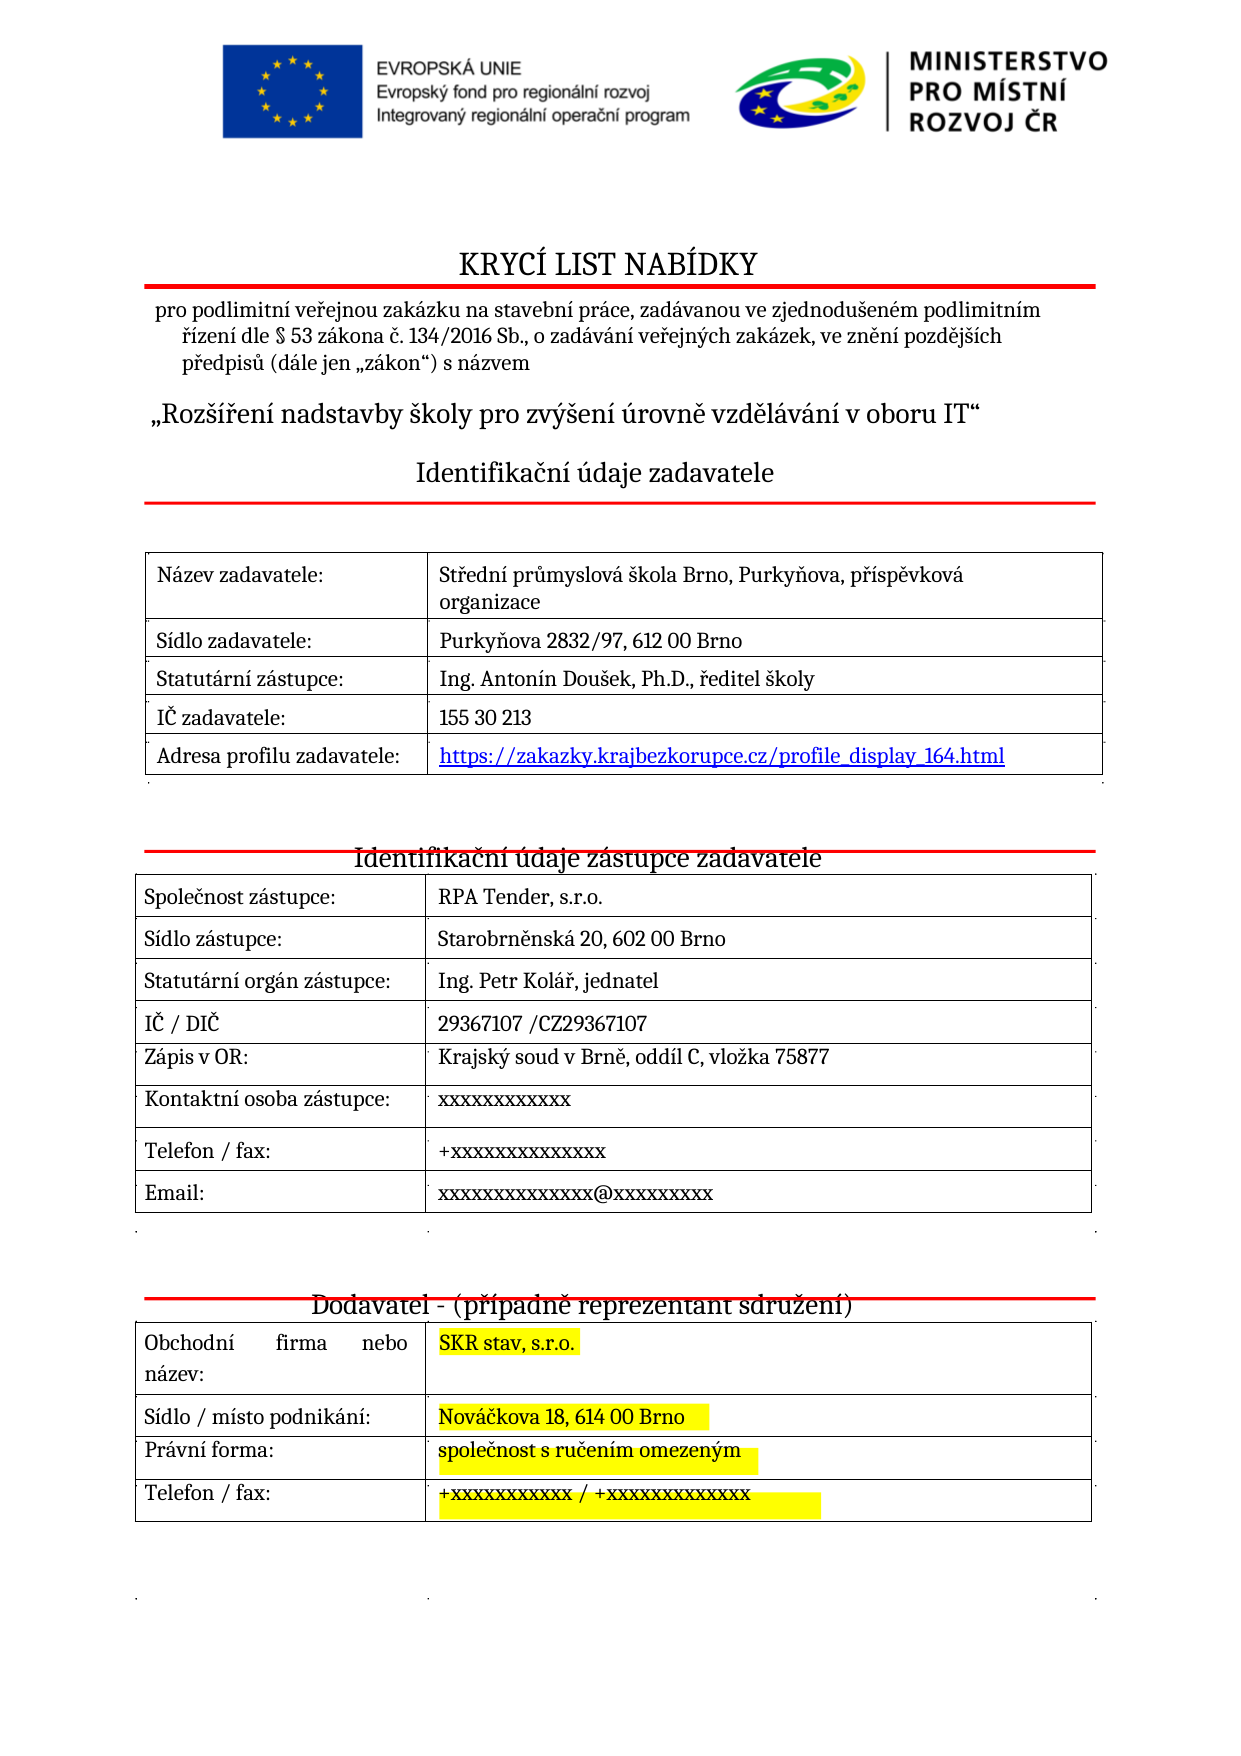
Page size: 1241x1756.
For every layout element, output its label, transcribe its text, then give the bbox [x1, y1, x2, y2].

table_cell Krajský soud v Brně, oddíl C, vložka 75877 [426, 1044, 1091, 1085]
text Identifikační údaje zástupce zadavatele [145, 842, 1188, 874]
text KRYCÍ LIST NABÍDKY [154, 246, 1188, 282]
picture [192, 13, 1138, 169]
table_cell Statutární orgán zástupce: [136, 959, 425, 1000]
table_cell Adresa profilu zadavatele: [146, 734, 427, 774]
table_cell IČ / DIČ [136, 1001, 425, 1042]
table_header Obchodní firma nebo název: [136, 1323, 425, 1394]
table_cell Ing. Antonín Doušek, Ph.D., ředitel školy [428, 657, 1102, 694]
table_header Střední průmyslová škola Brno, Purkyňova, příspěvková organizace [428, 553, 1102, 618]
table_cell Sídlo zástupce: [136, 917, 425, 958]
table_header [426, 1323, 1091, 1394]
text Dodavatel - (případně reprezentant sdružení) [145, 1289, 1188, 1321]
table_cell Ing. Petr Kolář, jednatel [426, 959, 1091, 1000]
table_cell xxxxxxxxxxxx [426, 1086, 1091, 1127]
table_cell společnost s ručením omezeným [426, 1437, 1091, 1478]
table_cell +xxxxxxxxxxx / +xxxxxxxxxxxxx [426, 1480, 1091, 1521]
table_cell https://zakazky.krajbezkorupce.cz/profile_display_164.html [428, 734, 1102, 774]
table_header Název zadavatele: [146, 553, 427, 618]
table_header RPA Tender, s.r.o. [426, 875, 1091, 916]
text „Rozšíření nadstavby školy pro zvýšení úrovně vzdělávání v oboru IT“ Identifikační údaje zadavatele [151, 376, 1101, 494]
table_cell Sídlo zadavatele: [146, 619, 427, 656]
table_cell xxxxxxxxxxxxxx@xxxxxxxxx [426, 1171, 1091, 1212]
table_cell +xxxxxxxxxxxxxx [426, 1128, 1091, 1170]
table_cell Kontaktní osoba zástupce: [136, 1086, 425, 1127]
table_cell Purkyňova 2832/97, 612 00 Brno [428, 619, 1102, 656]
table_cell Sídlo / místo podnikání: [136, 1395, 425, 1436]
text pro podlimitní veřejnou zakázku na stavební práce, zadávanou ve zjednodušeném podlimitním řízení dle § 53 zákona č. 134/2016 Sb., o zadávání veřejných zakázek, ve znění pozdějších předpisů (dále jen „zákon“) s názvem [154, 296, 1096, 376]
table_cell 155 30 213 [428, 695, 1102, 733]
table_cell Statutární zástupce: [146, 657, 427, 694]
table_cell Starobrněnská 20, 602 00 Brno [426, 917, 1091, 958]
table_header Společnost zástupce: [136, 875, 425, 916]
table_cell IČ zadavatele: [146, 695, 427, 733]
table_cell Zápis v OR: [136, 1044, 425, 1085]
table_cell 29367107 /CZ29367107 [426, 1001, 1091, 1042]
table_cell Email: [136, 1171, 425, 1212]
table_cell Telefon / fax: [136, 1480, 425, 1521]
table_cell Právní forma: [136, 1437, 425, 1478]
table_cell Telefon / fax: [136, 1128, 425, 1170]
table_cell Nováčkova 18, 614 00 Brno [426, 1395, 1091, 1436]
